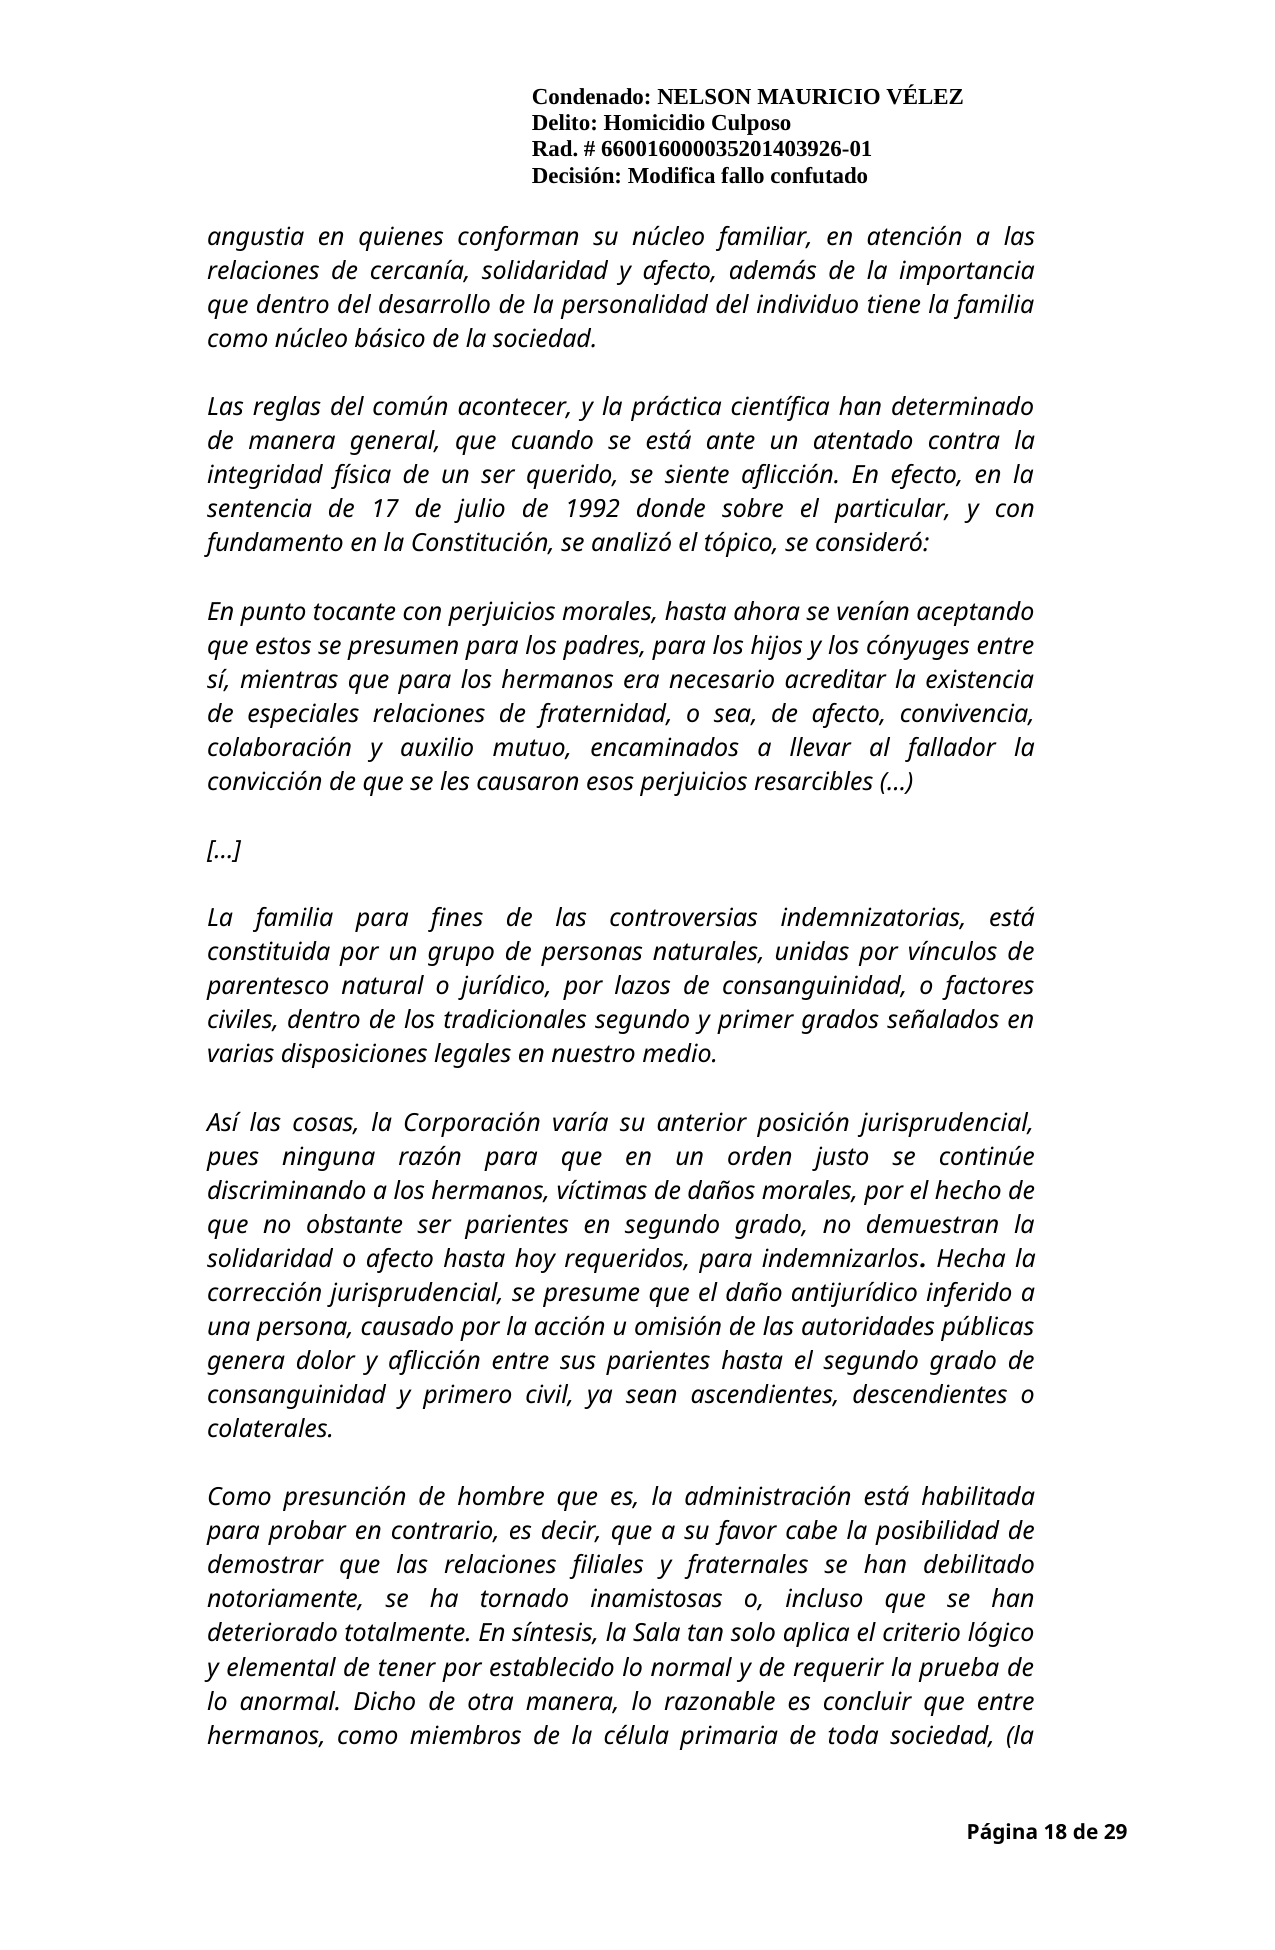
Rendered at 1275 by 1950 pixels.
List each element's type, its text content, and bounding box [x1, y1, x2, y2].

text […] [207, 832, 1039, 866]
text La familia para fines de las controversias indemnizatorias, está constituida por un grupo de personas naturales, unidas por vínculos de parentesco natural o jurídico, por lazos de consanguinidad, o factores civiles, dentro de los tradicionales segundo y primer grados señalados en varias disposiciones legales en nuestro medio. [207, 900, 1039, 1070]
text En punto tocante con perjuicios morales, hasta ahora se venían aceptando que estos se presumen para los padres, para los hijos y los cónyuges entre sí, mientras que para los hermanos era necesario acreditar la existencia de especiales relaciones de fraternidad, o sea, de afecto, convivencia, colaboración y auxilio mutuo, encaminados a llevar al fallador la convicción de que se les causaron esos perjuicios resarcibles (…) [207, 593, 1039, 798]
text Así las cosas, la Corporación varía su anterior posición jurisprudencial, pues ninguna razón para que en un orden justo se continúe discriminando a los hermanos, víctimas de daños morales, por el hecho de que no obstante ser parientes en segundo grado, no demuestran la solidaridad o afecto hasta hoy requeridos, para indemnizarlos. Hecha la corrección jurisprudencial, se presume que el daño antijurídico inferido a una persona, causado por la acción u omisión de las autoridades públicas genera dolor y aflicción entre sus parientes hasta el segundo grado de consanguinidad y primero civil, ya sean ascendientes, descendientes o colaterales. [207, 1104, 1039, 1445]
text Las reglas del común acontecer, y la práctica científica han determinado de manera general, que cuando se está ante un atentado contra la integridad física de un ser querido, se siente aflicción. En efecto, en la sentencia de 17 de julio de 1992 donde sobre el particular, y con fundamento en la Constitución, se analizó el tópico, se consideró: [207, 389, 1039, 559]
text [207, 218, 1039, 355]
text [207, 1479, 1039, 1751]
